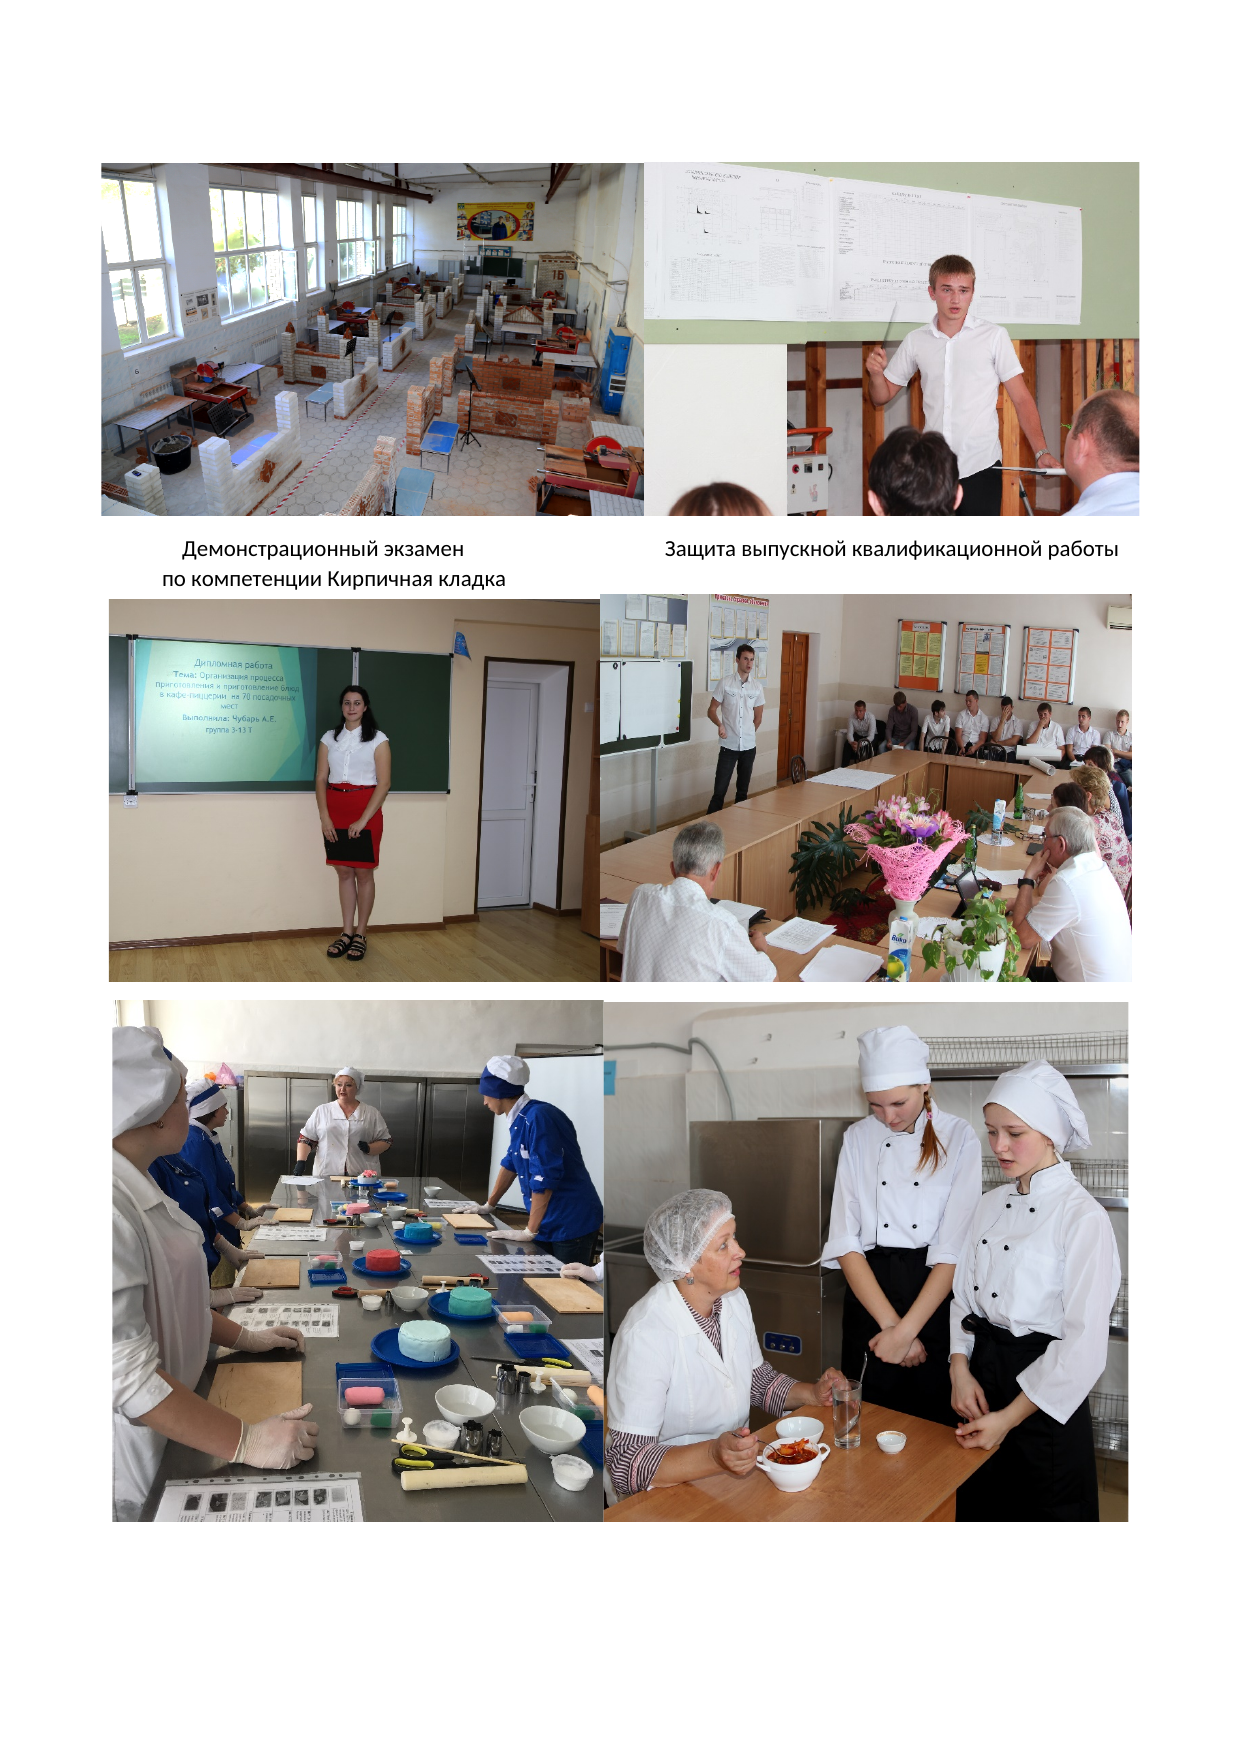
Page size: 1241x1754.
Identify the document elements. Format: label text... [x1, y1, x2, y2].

picture [112, 1000, 1129, 1522]
text Демонстрационный экзамен Защита выпускной квалификационной работы [74, 534, 1167, 562]
picture [108, 594, 1132, 982]
text по компетенции Кирпичная кладка [74, 564, 1167, 593]
picture [101, 162, 1140, 516]
